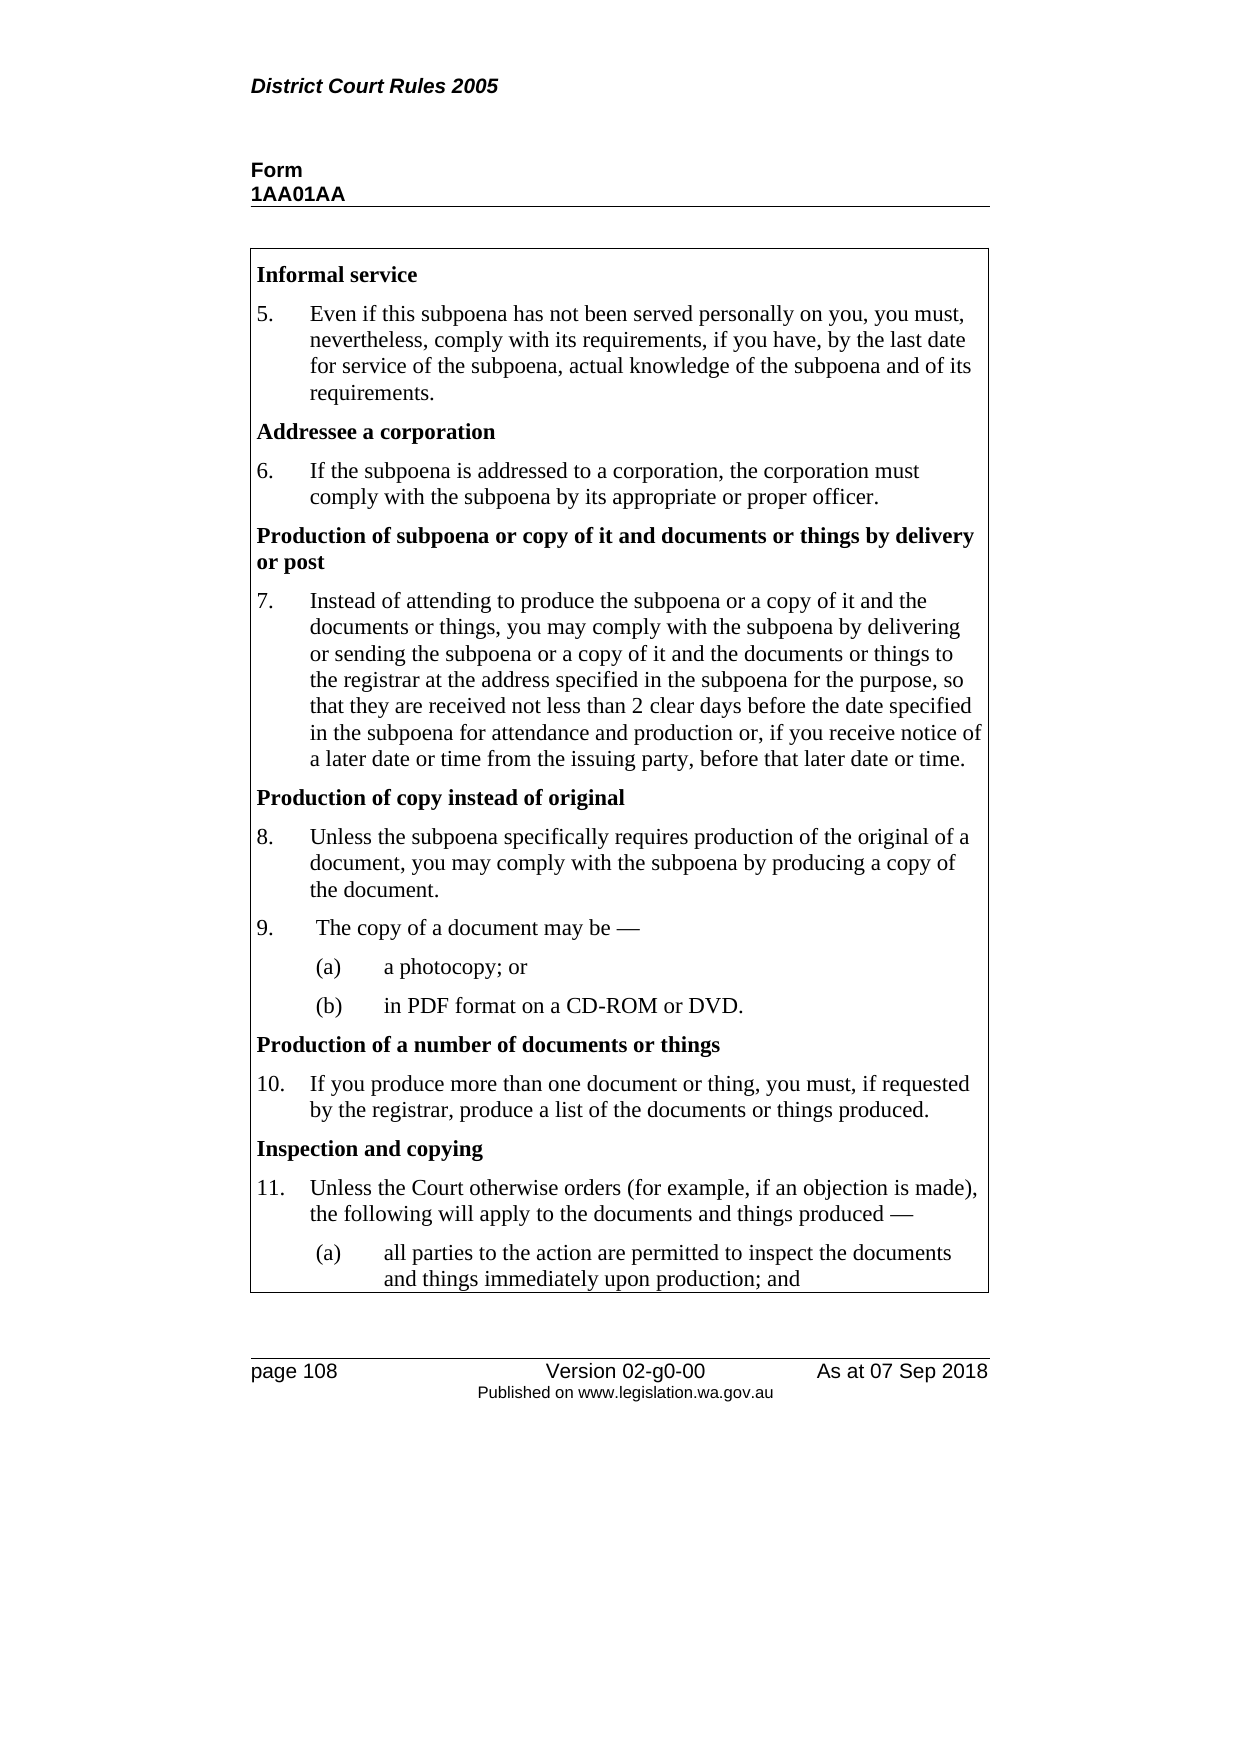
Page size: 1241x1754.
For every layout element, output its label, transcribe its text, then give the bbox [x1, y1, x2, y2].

table_cell Production of subpoena or copy of it and documents or things by delivery or post 7. Instead of attending to produce the subpoena or a copy of it and the documents or things, you may comply with the subpoena by delivering or sending the subpoena or a copy of it and the documents or things to the registrar at the address specified in the subpoena for the purpose, so that they are received not less than 2 clear days before the date specified in the subpoena for attendance and production or, if you receive notice of a later date or time from the issuing party, before that later date or time. [251, 509, 988, 772]
table_cell Production of copy instead of original 8. Unless the subpoena specifically requires production of the original of a document, you may comply with the subpoena by producing a copy of the document. 9. The copy of a document may be — (a) a photocopy; or (b) in PDF format on a CD-ROM or DVD. [251, 772, 988, 1018]
table_cell Inspection and copying 11. Unless the Court otherwise orders (for example, if an objection is made), the following will apply to the documents and things produced — (a) all parties to the action are permitted to inspect the documents and things immediately upon production; and [251, 1123, 988, 1292]
table_cell Informal service 5. Even if this subpoena has not been served personally on you, you must, nevertheless, comply with its requirements, if you have, by the last date for service of the subpoena, actual knowledge of the subpoena and of its requirements. [251, 249, 988, 405]
table_cell Addressee a corporation 6. If the subpoena is addressed to a corporation, the corporation must comply with the subpoena by its appropriate or proper officer. [251, 405, 988, 509]
table_cell Production of a number of documents or things 10. If you produce more than one document or thing, you must, if requested by the registrar, produce a list of the documents or things produced. [251, 1019, 988, 1123]
